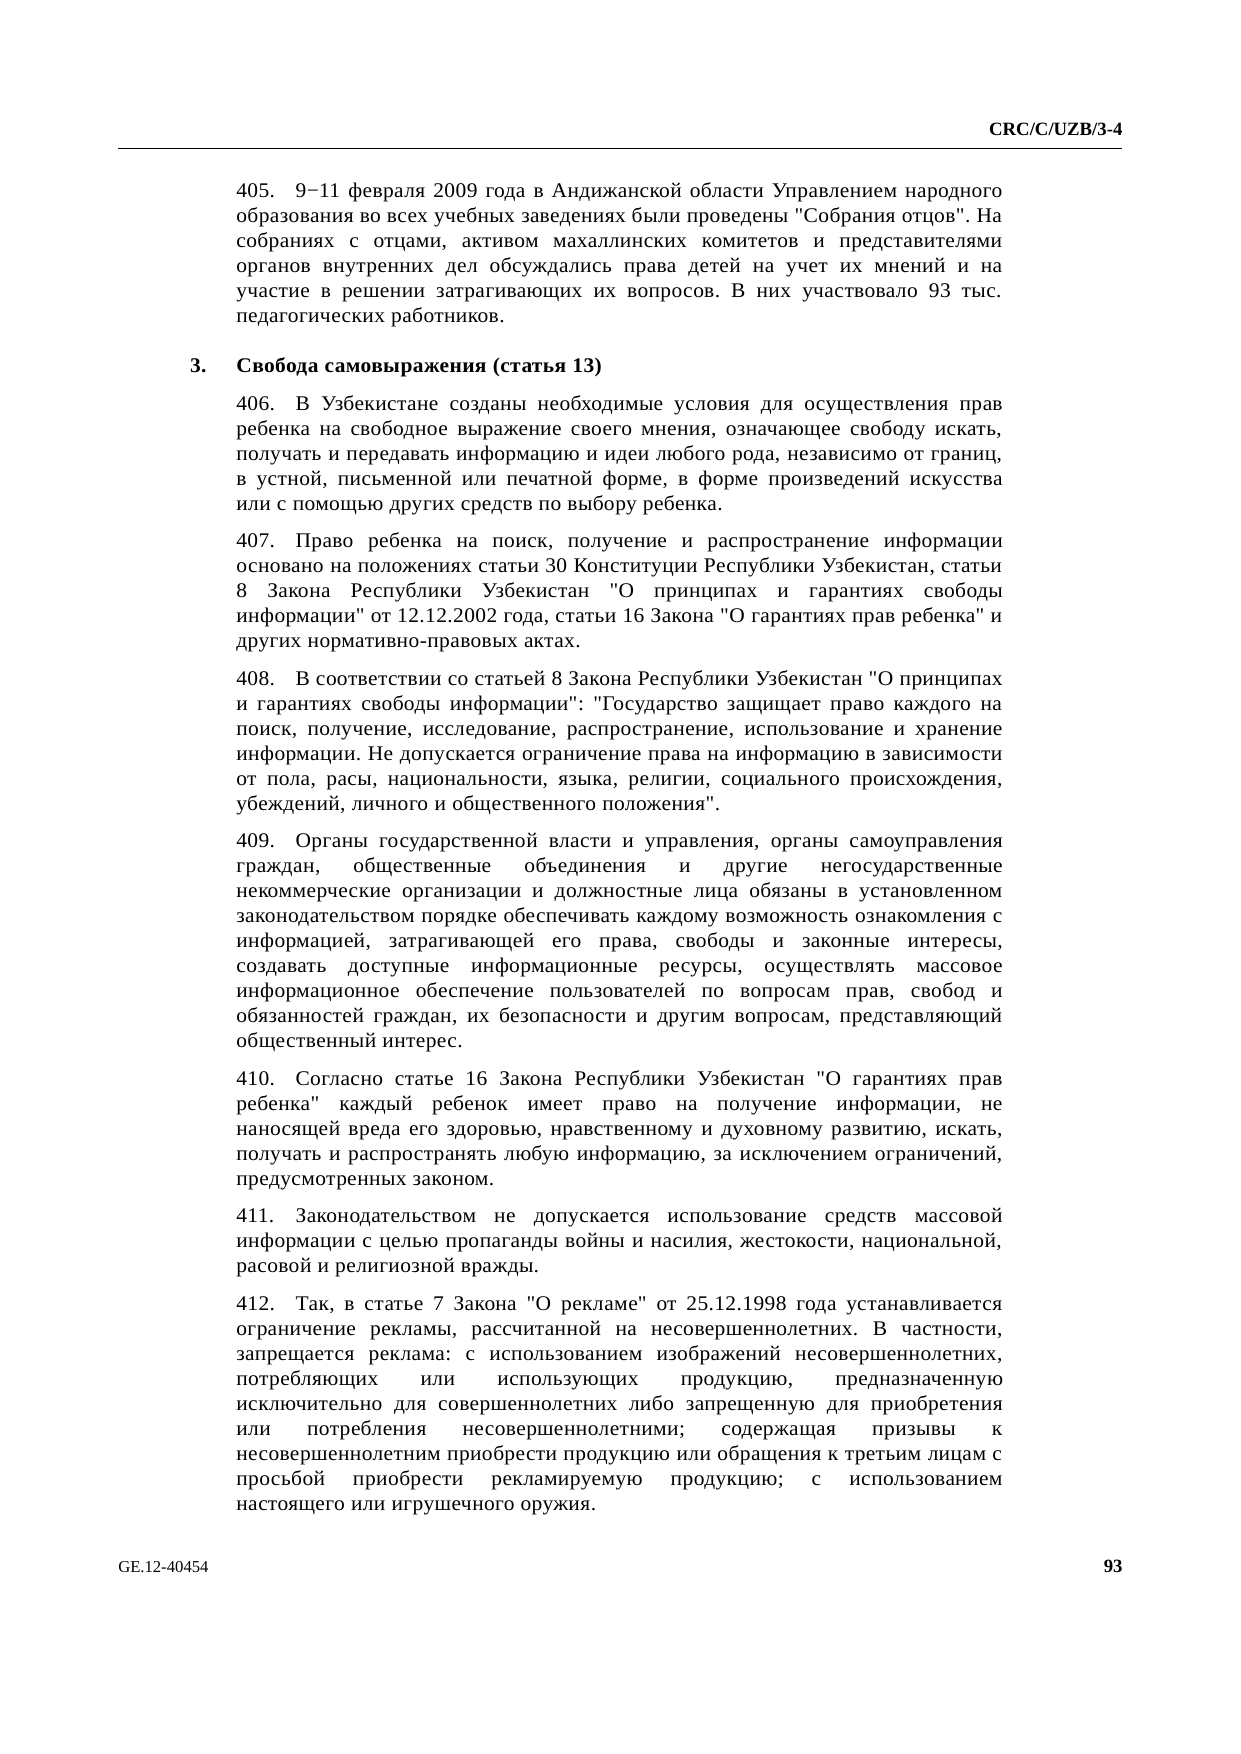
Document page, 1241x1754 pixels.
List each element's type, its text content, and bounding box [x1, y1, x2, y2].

text 411. Законодательством не допускается использование средств массовой информации с целью пропаганды войны и насилия, жестокости, национальной, расовой и религиозной вражды. [236, 1202, 1004, 1277]
text 410. Согласно статье 16 Закона Республики Узбекистан "О гарантиях прав ребенка" каждый ребенок имеет право на получение информации, не наносящей вреда его здоровью, нравственному и духовному развитию, искать, получать и распространять любую информацию, за исключением ограничений, предусмотренных законом. [236, 1065, 1004, 1190]
text 412. Так, в статье 7 Закона "О рекламе" от 25.12.1998 года устанавливается ограничение рекламы, рассчитанной на несовершеннолетних. В частности, запрещается реклама: с использованием изображений несовершеннолетних, потребляющих или использующих продукцию, предназначенную исключительно для совершеннолетних либо запрещенную для приобретения или потребления несовершеннолетними; содержащая призывы к несовершеннолетним приобрести продукцию или обращения к третьим лицам с просьбой приобрести рекламируемую продукцию; с использованием настоящего или игрушечного оружия. [236, 1290, 1004, 1515]
text 3. Свобода самовыражения (статья 13) [118, 352, 1004, 377]
text 407. Право ребенка на поиск, получение и распространение информации основано на положениях статьи 30 Конституции Республики Узбекистан, статьи 8 Закона Республики Узбекистан "О принципах и гарантиях свободы информации" от 12.12.2002 года, статьи 16 Закона "О гарантиях прав ребенка" и других нормативно-правовых актах. [236, 527, 1004, 652]
text 408. В соответствии со статьей 8 Закона Республики Узбекистан "О принципах и гарантиях свободы информации": "Государство защищает право каждого на поиск, получение, исследование, распространение, использование и хранение информации. Не допускается ограничение права на информацию в зависимости от пола, расы, национальности, языка, религии, социального происхождения, убеждений, личного и общественного положения". [236, 665, 1004, 815]
text 406. В Узбекистане созданы необходимые условия для осуществления прав ребенка на свободное выражение своего мнения, означающее свободу искать, получать и передавать информацию и идеи любого рода, независимо от границ, в устной, письменной или печатной форме, в форме произведений искусства или с помощью других средств по выбору ребенка. [236, 390, 1004, 515]
text 409. Органы государственной власти и управления, органы самоуправления граждан, общественные объединения и другие негосударственные некоммерческие организации и должностные лица обязаны в установленном законодательством порядке обеспечивать каждому возможность ознакомления с информацией, затрагивающей его права, свободы и законные интересы, создавать доступные информационные ресурсы, осуществлять массовое информационное обеспечение пользователей по вопросам прав, свобод и обязанностей граждан, их безопасности и другим вопросам, представляющий общественный интерес. [236, 827, 1004, 1052]
text 405. 9−11 февраля 2009 года в Андижанской области Управлением народного образования во всех учебных заведениях были проведены "Собрания отцов". На собраниях с отцами, активом махаллинских комитетов и представителями органов внутренних дел обсуждались права детей на учет их мнений и на участие в решении затрагивающих их вопросов. В них участвовало 93 тыс. педагогических работников. [236, 177, 1004, 327]
